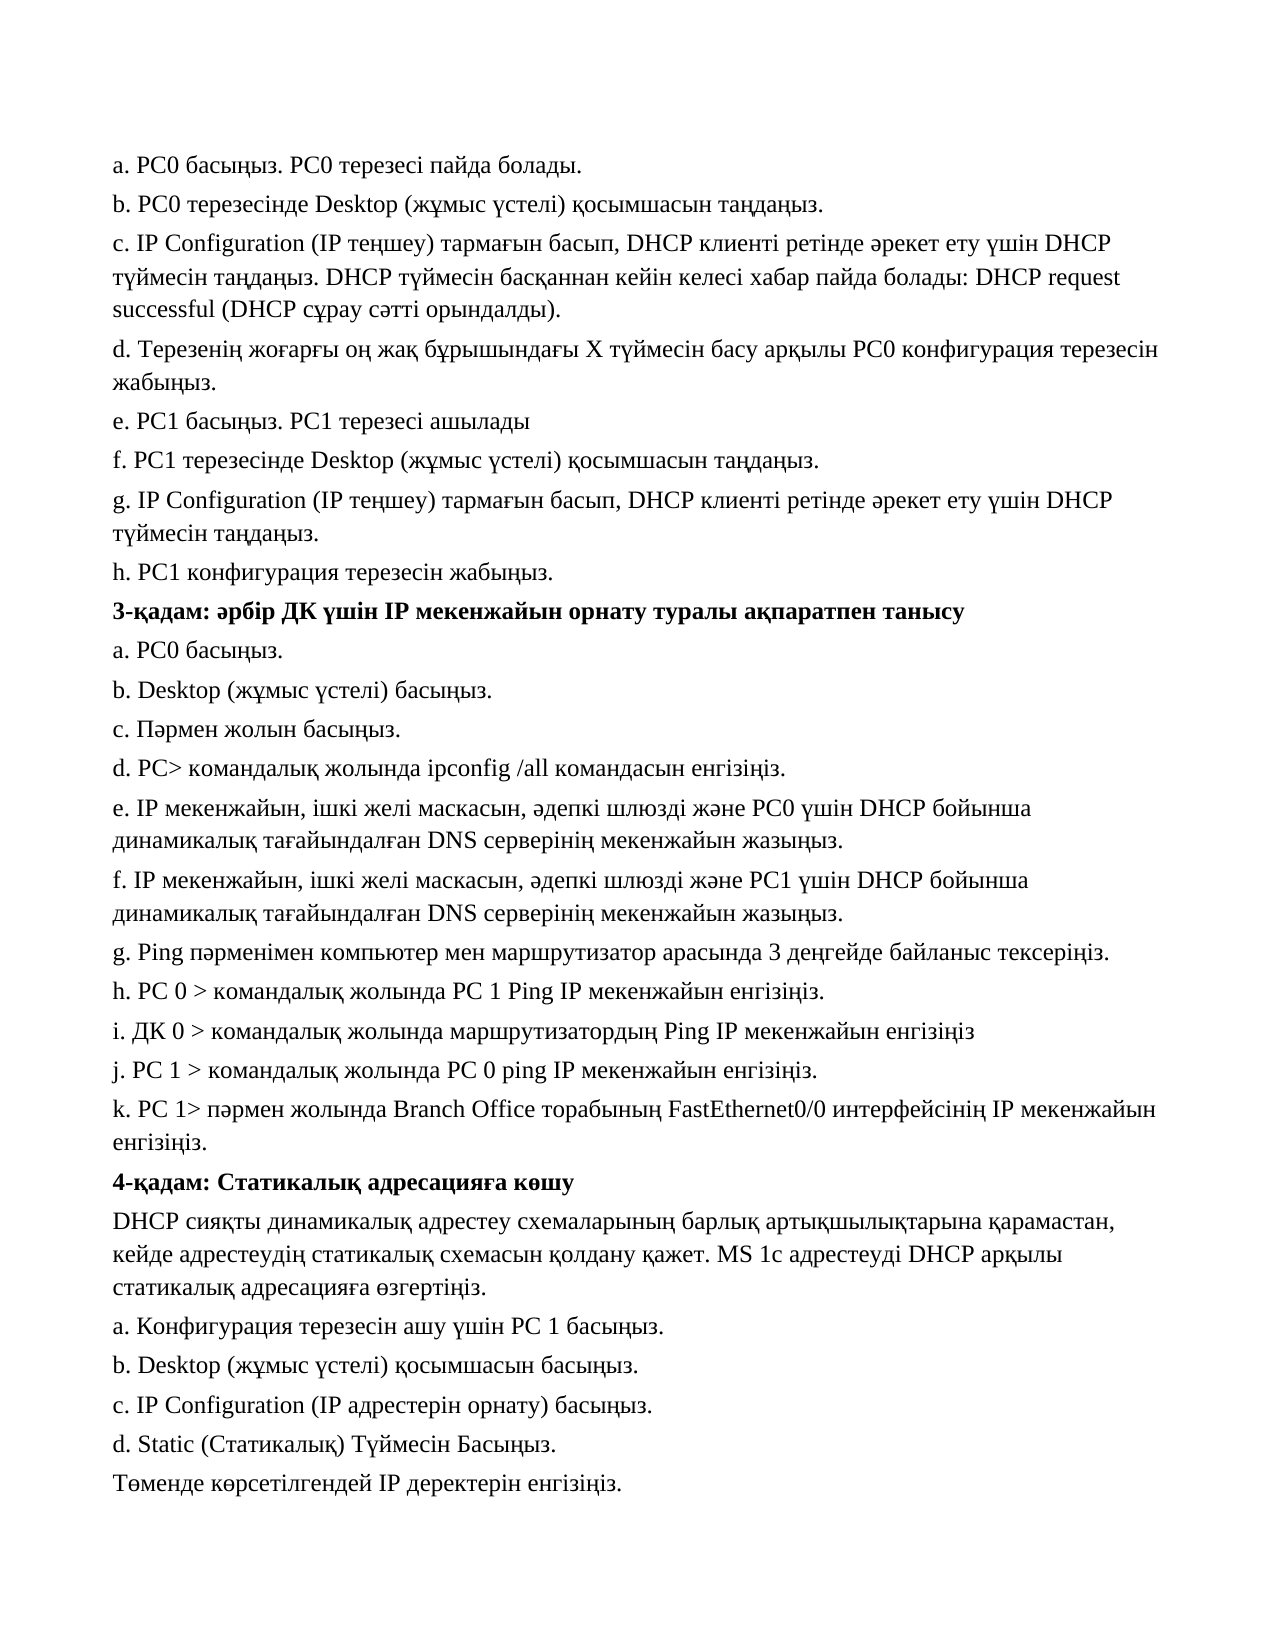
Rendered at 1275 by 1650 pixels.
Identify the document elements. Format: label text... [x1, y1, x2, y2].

title DHCP сияқты динамикалық адрестеу схемаларының барлық артықшылықтарына қарамастан, кейде адрестеудің статикалық схемасын қолдану қажет. MS 1с адрестеуді DHCP арқылы статикалық адресацияға өзгертіңіз. [112, 1206, 1162, 1301]
title d. Static (Статикалық) Түймесін Басыңыз. [112, 1429, 1162, 1458]
title j. PC 1 > командалық жолында PC 0 ping IP мекенжайын енгізіңіз. [112, 1055, 1162, 1084]
title b. Desktop (жұмыс үстелі) басыңыз. [112, 675, 1162, 703]
title Төменде көрсетілгендей IP деректерін енгізіңіз. [112, 1468, 1162, 1497]
title i. ДК 0 > командалық жолында маршрутизатордың Ping IP мекенжайын енгізіңіз [112, 1016, 1162, 1044]
title b. Desktop (жұмыс үстелі) қосымшасын басыңыз. [112, 1350, 1162, 1379]
title a. Конфигурация терезесін ашу үшін PC 1 басыңыз. [112, 1311, 1162, 1340]
title 3-қадам: әрбір ДК үшін IP мекенжайын орнату туралы ақпаратпен танысу [112, 596, 1162, 625]
title e. IP мекенжайын, ішкі желі маскасын, әдепкі шлюзді және PC0 үшін DHCP бойынша динамикалық тағайындалған DNS серверінің мекенжайын жазыңыз. [112, 793, 1162, 854]
title c. Пәрмен жолын басыңыз. [112, 714, 1162, 743]
title c. IP Configuration (IP адрестерін орнату) басыңыз. [112, 1390, 1162, 1418]
title b. PC0 терезесінде Desktop (жұмыс үстелі) қосымшасын таңдаңыз. [112, 189, 1162, 218]
title h. PC1 конфигурация терезесін жабыңыз. [112, 557, 1162, 586]
title a. PC0 басыңыз. PC0 терезесі пайда болады. [112, 150, 1162, 179]
title f. IP мекенжайын, ішкі желі маскасын, әдепкі шлюзді және PC1 үшін DHCP бойынша динамикалық тағайындалған DNS серверінің мекенжайын жазыңыз. [112, 865, 1162, 927]
title k. PC 1> пәрмен жолында Branch Office торабының FastEthernet0/0 интерфейсінің IP мекенжайын енгізіңіз. [112, 1094, 1162, 1156]
title f. PC1 терезесінде Desktop (жұмыс үстелі) қосымшасын таңдаңыз. [112, 445, 1162, 474]
title h. PC 0 > командалық жолында PC 1 Ping IP мекенжайын енгізіңіз. [112, 976, 1162, 1005]
title d. PC> командалық жолында ipconfig /all командасын енгізіңіз. [112, 753, 1162, 782]
title c. IP Configuration (IP теңшеу) тармағын басып, DHCP клиенті ретінде әрекет ету үшін DHCP түймесін таңдаңыз. DHCP түймесін басқаннан кейін келесі хабар пайда болады: DHCP request successful (DHCP сұрау сәтті орындалды). [112, 228, 1162, 323]
title a. PC0 басыңыз. [112, 636, 1162, 664]
title e. PC1 басыңыз. PC1 терезесі ашылады [112, 406, 1162, 435]
title g. IP Configuration (IP теңшеу) тармағын басып, DHCP клиенті ретінде әрекет ету үшін DHCP түймесін таңдаңыз. [112, 485, 1162, 546]
title g. Ping пәрменімен компьютер мен маршрутизатор арасында 3 деңгейде байланыс тексеріңіз. [112, 937, 1162, 966]
title d. Терезенің жоғарғы оң жақ бұрышындағы X түймесін басу арқылы PC0 конфигурация терезесін жабыңыз. [112, 334, 1162, 396]
title 4-қадам: Статикалық адресацияға көшу [112, 1167, 1162, 1195]
